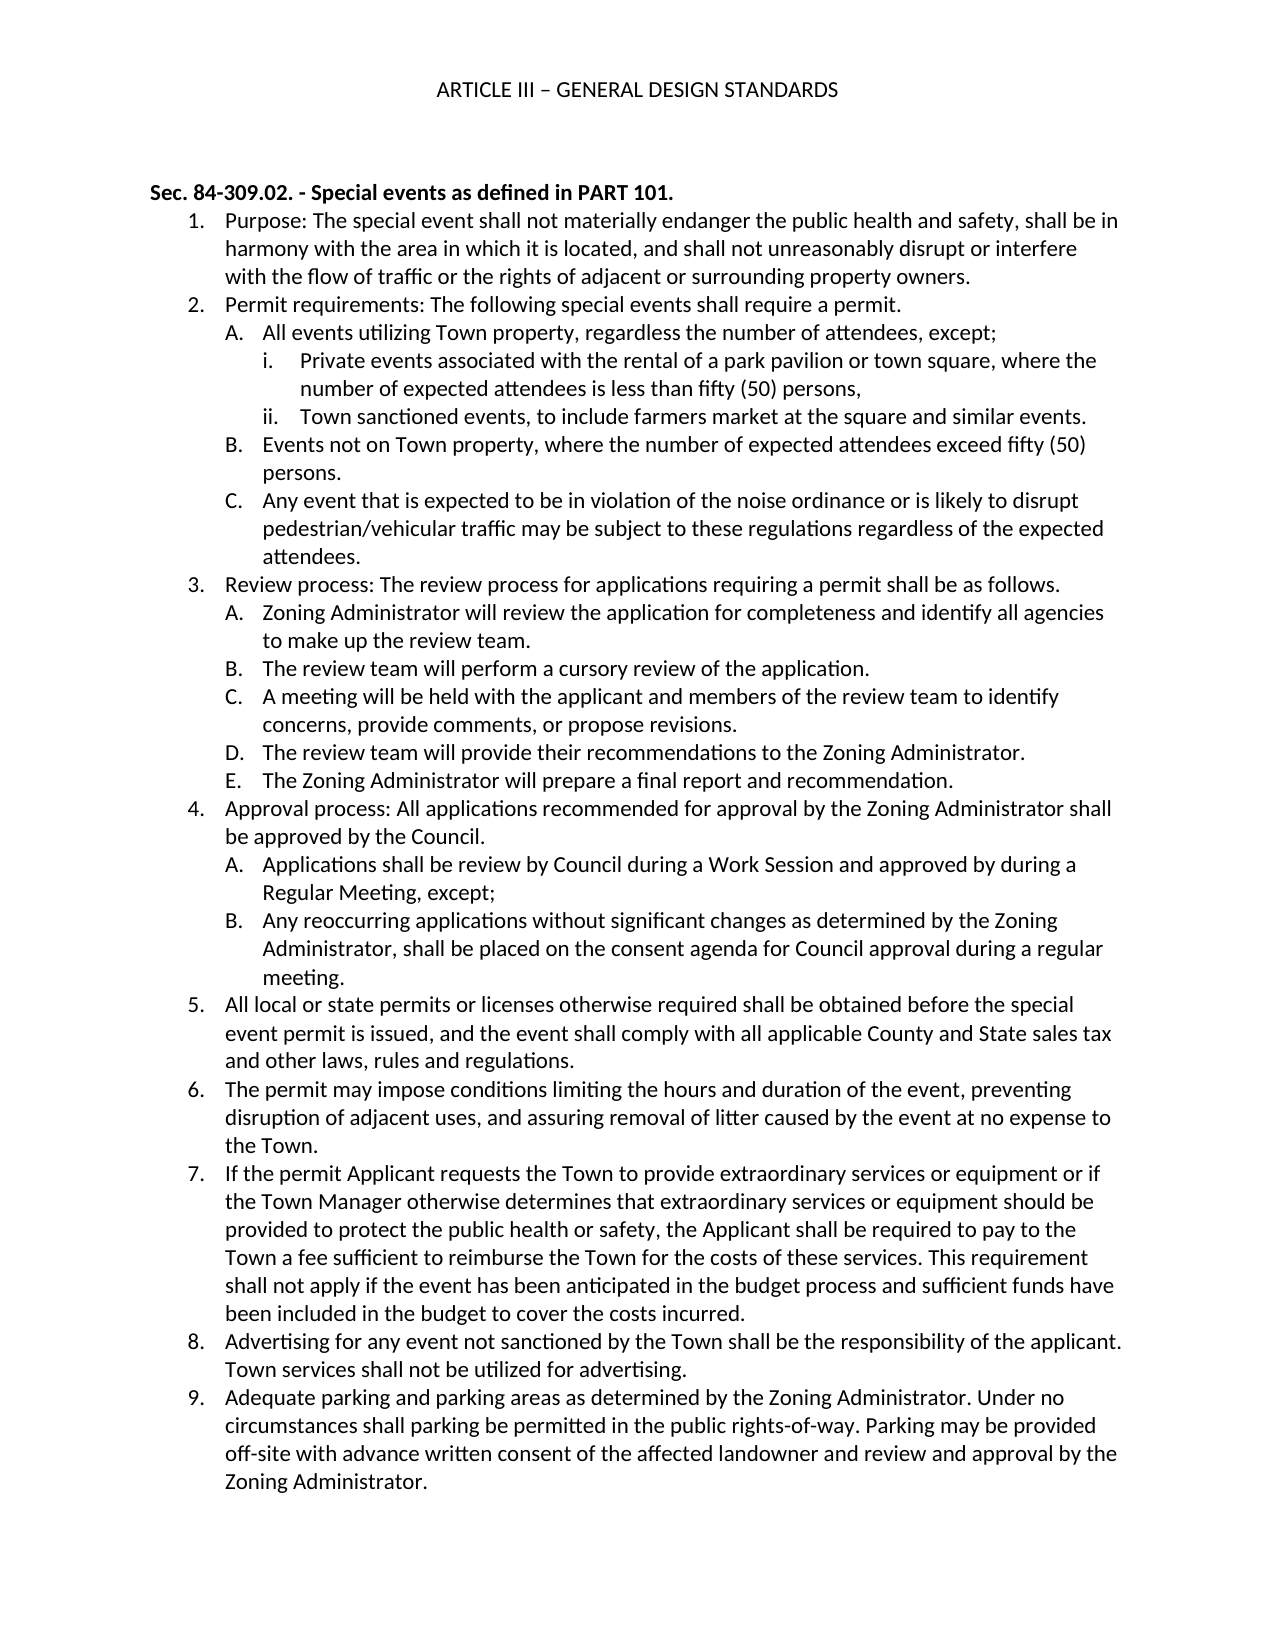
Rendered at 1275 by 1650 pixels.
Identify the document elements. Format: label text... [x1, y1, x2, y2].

list Events not on Town property, where the number of expected attendees exceed fifty (50) persons. [225, 430, 1125, 486]
list Any event that is expected to be in violation of the noise ordinance or is likely to disrupt pedestrian/vehicular traffic may be subject to these regulations regardless of the expected attendees. [225, 486, 1125, 570]
list Permit requirements: The following special events shall require a permit. [187, 290, 1125, 318]
list Approval process: All applications recommended for approval by the Zoning Administrator shall be approved by the Council. [187, 794, 1125, 851]
list Town sanctioned events, to include farmers market at the square and similar events. [262, 402, 1125, 430]
list Purpose: The special event shall not materially endanger the public health and safety, shall be in harmony with the area in which it is located, and shall not unreasonably disrupt or interfere with the flow of traffic or the rights of adjacent or surrounding property owners. [187, 206, 1125, 290]
list Applications shall be review by Council during a Work Session and approved by during a Regular Meeting, except; [225, 851, 1125, 907]
list If the permit Applicant requests the Town to provide extraordinary services or equipment or if the Town Manager otherwise determines that extraordinary services or equipment should be provided to protect the public health or safety, the Applicant shall be required to pay to the Town a fee sufficient to reimburse the Town for the costs of these services. This requirement shall not apply if the event has been anticipated in the budget process and sufficient funds have been included in the budget to cover the costs incurred. [187, 1159, 1125, 1327]
list The review team will perform a cursory review of the application. [225, 654, 1125, 682]
list Any reoccurring applications without significant changes as determined by the Zoning Administrator, shall be placed on the consent agenda for Council approval during a regular meeting. [225, 907, 1125, 991]
list The permit may impose conditions limiting the hours and duration of the event, preventing disruption of adjacent uses, and assuring removal of litter caused by the event at no expense to the Town. [187, 1075, 1125, 1159]
list All events utilizing Town property, regardless the number of attendees, except; [225, 318, 1125, 346]
list The Zoning Administrator will prepare a final report and recommendation. [225, 766, 1125, 794]
list All local or state permits or licenses otherwise required shall be obtained before the special event permit is issued, and the event shall comply with all applicable County and State sales tax and other laws, rules and regulations. [187, 991, 1125, 1075]
list A meeting will be held with the applicant and members of the review team to identify concerns, provide comments, or propose revisions. [225, 682, 1125, 738]
list Advertising for any event not sanctioned by the Town shall be the responsibility of the applicant. Town services shall not be utilized for advertising. [187, 1327, 1125, 1383]
text Sec. 84-309.02. - Special events as defined in PART 101. [150, 178, 1125, 206]
list Adequate parking and parking areas as determined by the Zoning Administrator. Under no circumstances shall parking be permitted in the public rights-of-way. Parking may be provided off-site with advance written consent of the affected landowner and review and approval by the Zoning Administrator. [187, 1383, 1125, 1495]
list The review team will provide their recommendations to the Zoning Administrator. [225, 738, 1125, 766]
list Review process: The review process for applications requiring a permit shall be as follows. [187, 570, 1125, 598]
list Zoning Administrator will review the application for completeness and identify all agencies to make up the review team. [225, 598, 1125, 654]
list Private events associated with the rental of a park pavilion or town square, where the number of expected attendees is less than fifty (50) persons, [262, 346, 1125, 402]
